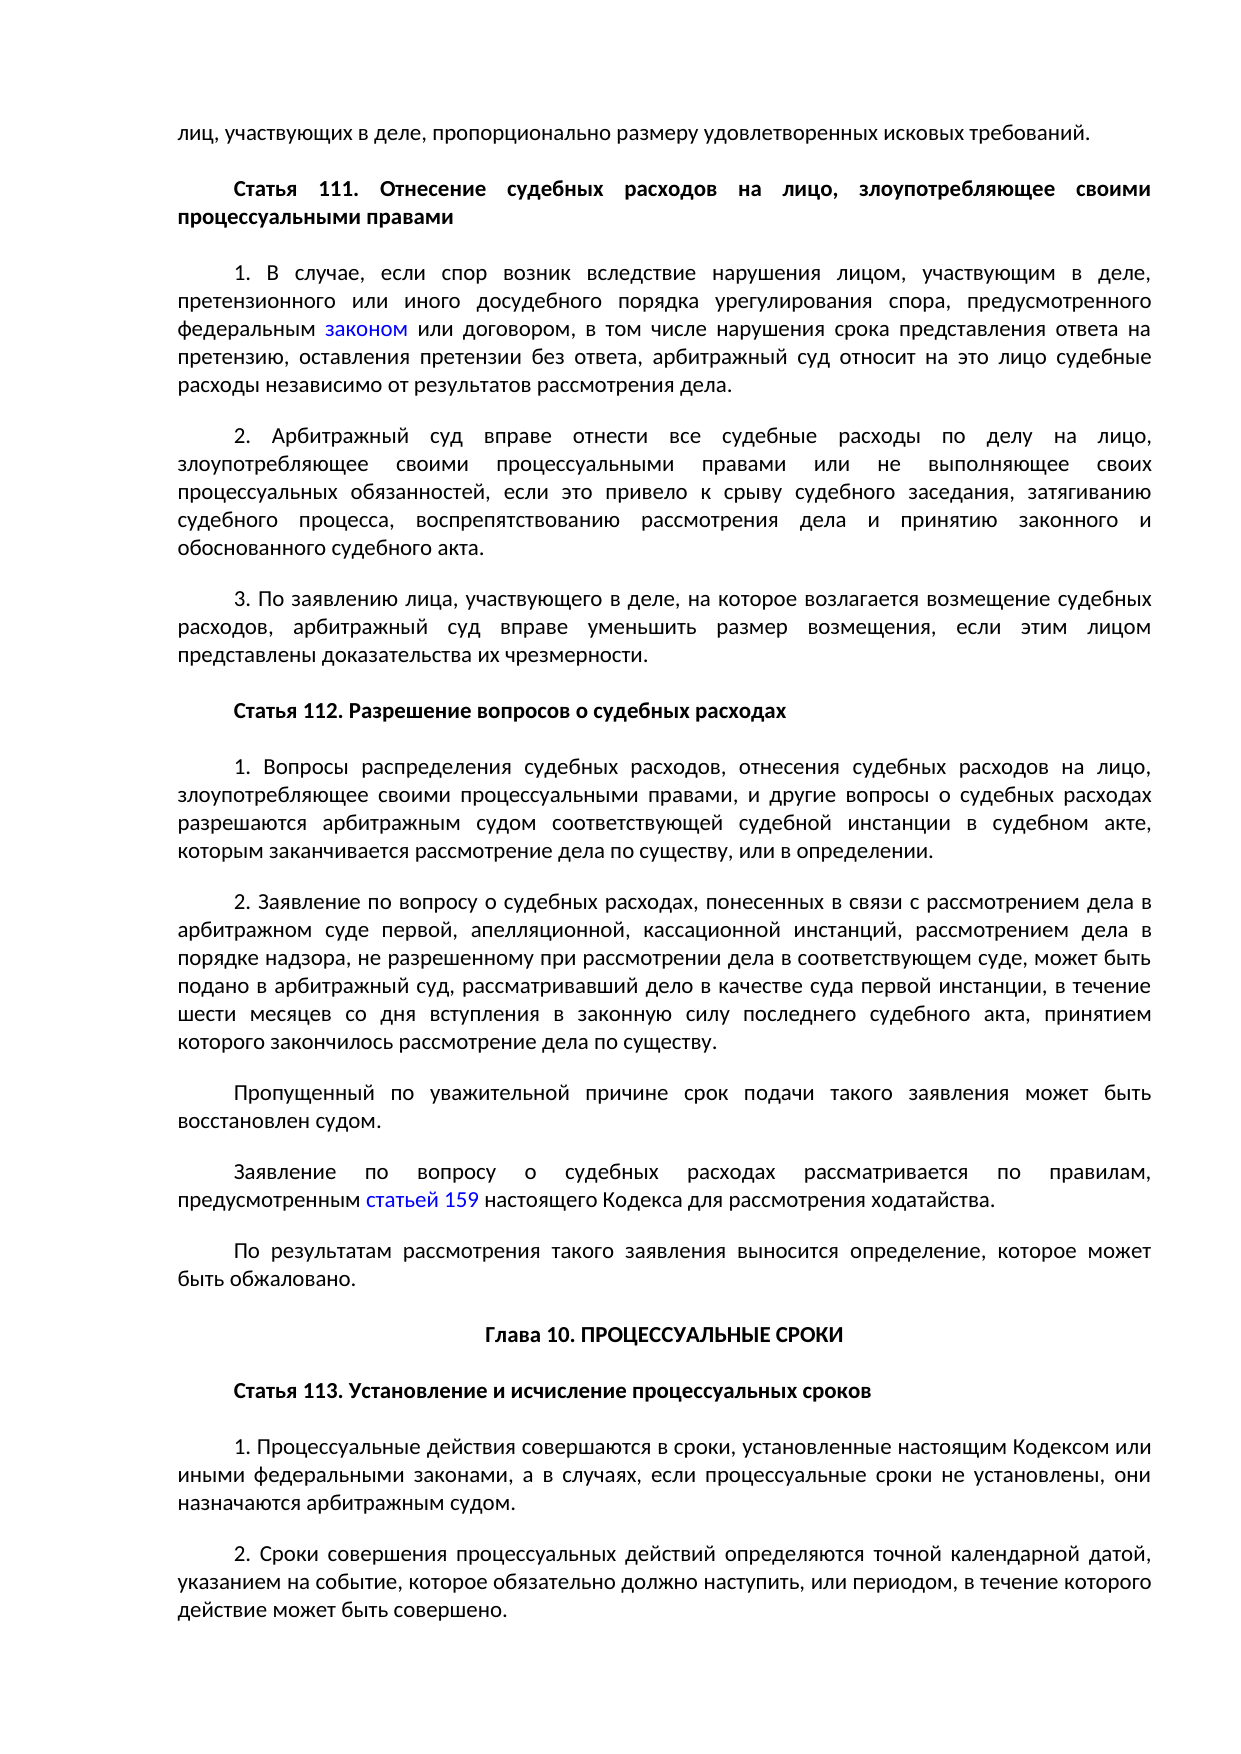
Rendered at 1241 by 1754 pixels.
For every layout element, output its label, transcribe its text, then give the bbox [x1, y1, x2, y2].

title Статья 112. Разрешение вопросов о судебных расходах [177, 696, 1152, 724]
text 2. Заявление по вопросу о судебных расходах, понесенных в связи с рассмотрением дела в арбитражном суде первой, апелляционной, кассационной инстанций, рассмотрением дела в порядке надзора, не разрешенному при рассмотрении дела в соответствующем суде, может быть подано в арбитражный суд, рассматривавший дело в качестве суда первой инстанции, в течение шести месяцев со дня вступления в законную силу последнего судебного акта, принятием которого закончилось рассмотрение дела по существу. [177, 887, 1152, 1056]
text 1. Вопросы распределения судебных расходов, отнесения судебных расходов на лицо, злоупотребляющее своими процессуальными правами, и другие вопросы о судебных расходах разрешаются арбитражным судом соответствующей судебной инстанции в судебном акте, которым заканчивается рассмотрение дела по существу, или в определении. [177, 752, 1152, 864]
title Статья 113. Установление и исчисление процессуальных сроков [177, 1376, 1152, 1404]
text Пропущенный по уважительной причине срок подачи такого заявления может быть восстановлен судом. [177, 1078, 1152, 1134]
text 2. Сроки совершения процессуальных действий определяются точной календарной датой, указанием на событие, которое обязательно должно наступить, или периодом, в течение которого действие может быть совершено. [177, 1539, 1152, 1623]
title Статья 111. Отнесение судебных расходов на лицо, злоупотребляющее своими процессуальными правами [177, 174, 1152, 230]
text 2. Арбитражный суд вправе отнести все судебные расходы по делу на лицо, злоупотребляющее своими процессуальными правами или не выполняющее своих процессуальных обязанностей, если это привело к срыву судебного заседания, затягиванию судебного процесса, воспрепятствованию рассмотрения дела и принятию законного и обоснованного судебного акта. [177, 421, 1152, 561]
title Глава 10. ПРОЦЕССУАЛЬНЫЕ СРОКИ [177, 1320, 1152, 1348]
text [177, 118, 1152, 146]
text Заявление по вопросу о судебных расходах рассматривается по правилам, предусмотренным статьей 159 настоящего Кодекса для рассмотрения ходатайства. [177, 1157, 1152, 1213]
text 1. Процессуальные действия совершаются в сроки, установленные настоящим Кодексом или иными федеральными законами, а в случаях, если процессуальные сроки не установлены, они назначаются арбитражным судом. [177, 1432, 1152, 1517]
text 3. По заявлению лица, участвующего в деле, на которое возлагается возмещение судебных расходов, арбитражный суд вправе уменьшить размер возмещения, если этим лицом представлены доказательства их чрезмерности. [177, 584, 1152, 668]
text По результатам рассмотрения такого заявления выносится определение, которое может быть обжаловано. [177, 1236, 1152, 1292]
text 1. В случае, если спор возник вследствие нарушения лицом, участвующим в деле, претензионного или иного досудебного порядка урегулирования спора, предусмотренного федеральным законом или договором, в том числе нарушения срока представления ответа на претензию, оставления претензии без ответа, арбитражный суд относит на это лицо судебные расходы независимо от результатов рассмотрения дела. [177, 258, 1152, 398]
